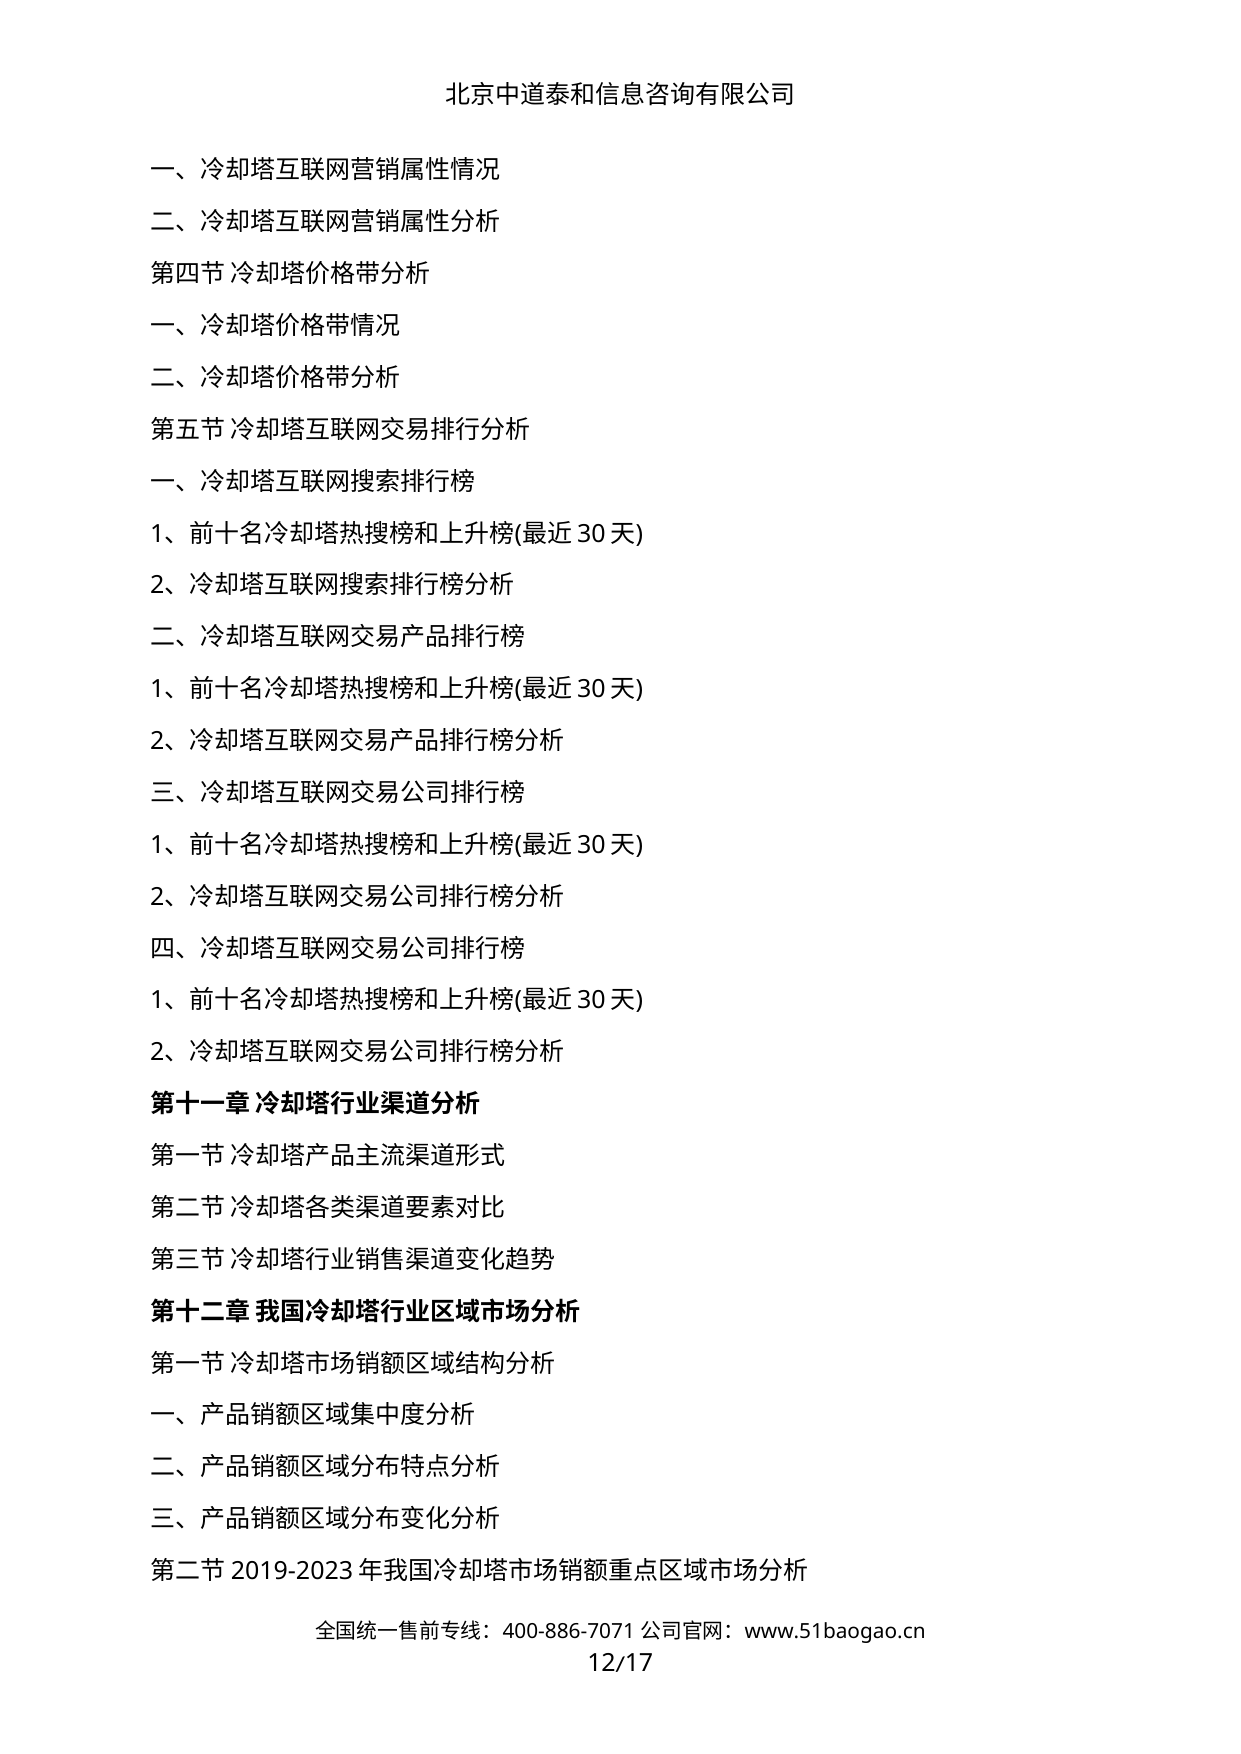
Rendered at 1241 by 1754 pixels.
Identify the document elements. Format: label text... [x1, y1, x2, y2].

text 第四节 冷却塔价格带分析 [150, 254, 1090, 290]
text 二、产品销额区域分布特点分析 [150, 1447, 1090, 1483]
text 1、前十名冷却塔热搜榜和上升榜(最近30天) [150, 824, 1090, 861]
text 第一节 冷却塔市场销额区域结构分析 [150, 1343, 1090, 1379]
text 一、冷却塔互联网搜索排行榜 [150, 461, 1090, 497]
text 一、冷却塔互联网营销属性情况 [150, 150, 1090, 186]
text 2、冷却塔互联网交易公司排行榜分析 [150, 1032, 1090, 1068]
text 第五节 冷却塔互联网交易排行分析 [150, 409, 1090, 446]
text 一、冷却塔价格带情况 [150, 306, 1090, 342]
text 第一节 冷却塔产品主流渠道形式 [150, 1136, 1090, 1172]
text 1、前十名冷却塔热搜榜和上升榜(最近30天) [150, 980, 1090, 1016]
text 第十一章 冷却塔行业渠道分析 [150, 1084, 1090, 1120]
text 二、冷却塔互联网营销属性分析 [150, 202, 1090, 238]
text 2、冷却塔互联网搜索排行榜分析 [150, 565, 1090, 601]
text 二、冷却塔互联网交易产品排行榜 [150, 617, 1090, 653]
text 第二节 2019-2023年我国冷却塔市场销额重点区域市场分析 [150, 1551, 1090, 1587]
text 2、冷却塔互联网交易产品排行榜分析 [150, 721, 1090, 757]
text 四、冷却塔互联网交易公司排行榜 [150, 928, 1090, 964]
text 第三节 冷却塔行业销售渠道变化趋势 [150, 1239, 1090, 1276]
text 1、前十名冷却塔热搜榜和上升榜(最近30天) [150, 513, 1090, 549]
text 第十二章 我国冷却塔行业区域市场分析 [150, 1291, 1090, 1327]
text 三、冷却塔互联网交易公司排行榜 [150, 772, 1090, 809]
text 2、冷却塔互联网交易公司排行榜分析 [150, 876, 1090, 912]
text 第二节 冷却塔各类渠道要素对比 [150, 1187, 1090, 1224]
text 1、前十名冷却塔热搜榜和上升榜(最近30天) [150, 669, 1090, 705]
text 一、产品销额区域集中度分析 [150, 1395, 1090, 1431]
text 二、冷却塔价格带分析 [150, 357, 1090, 394]
text 三、产品销额区域分布变化分析 [150, 1499, 1090, 1535]
